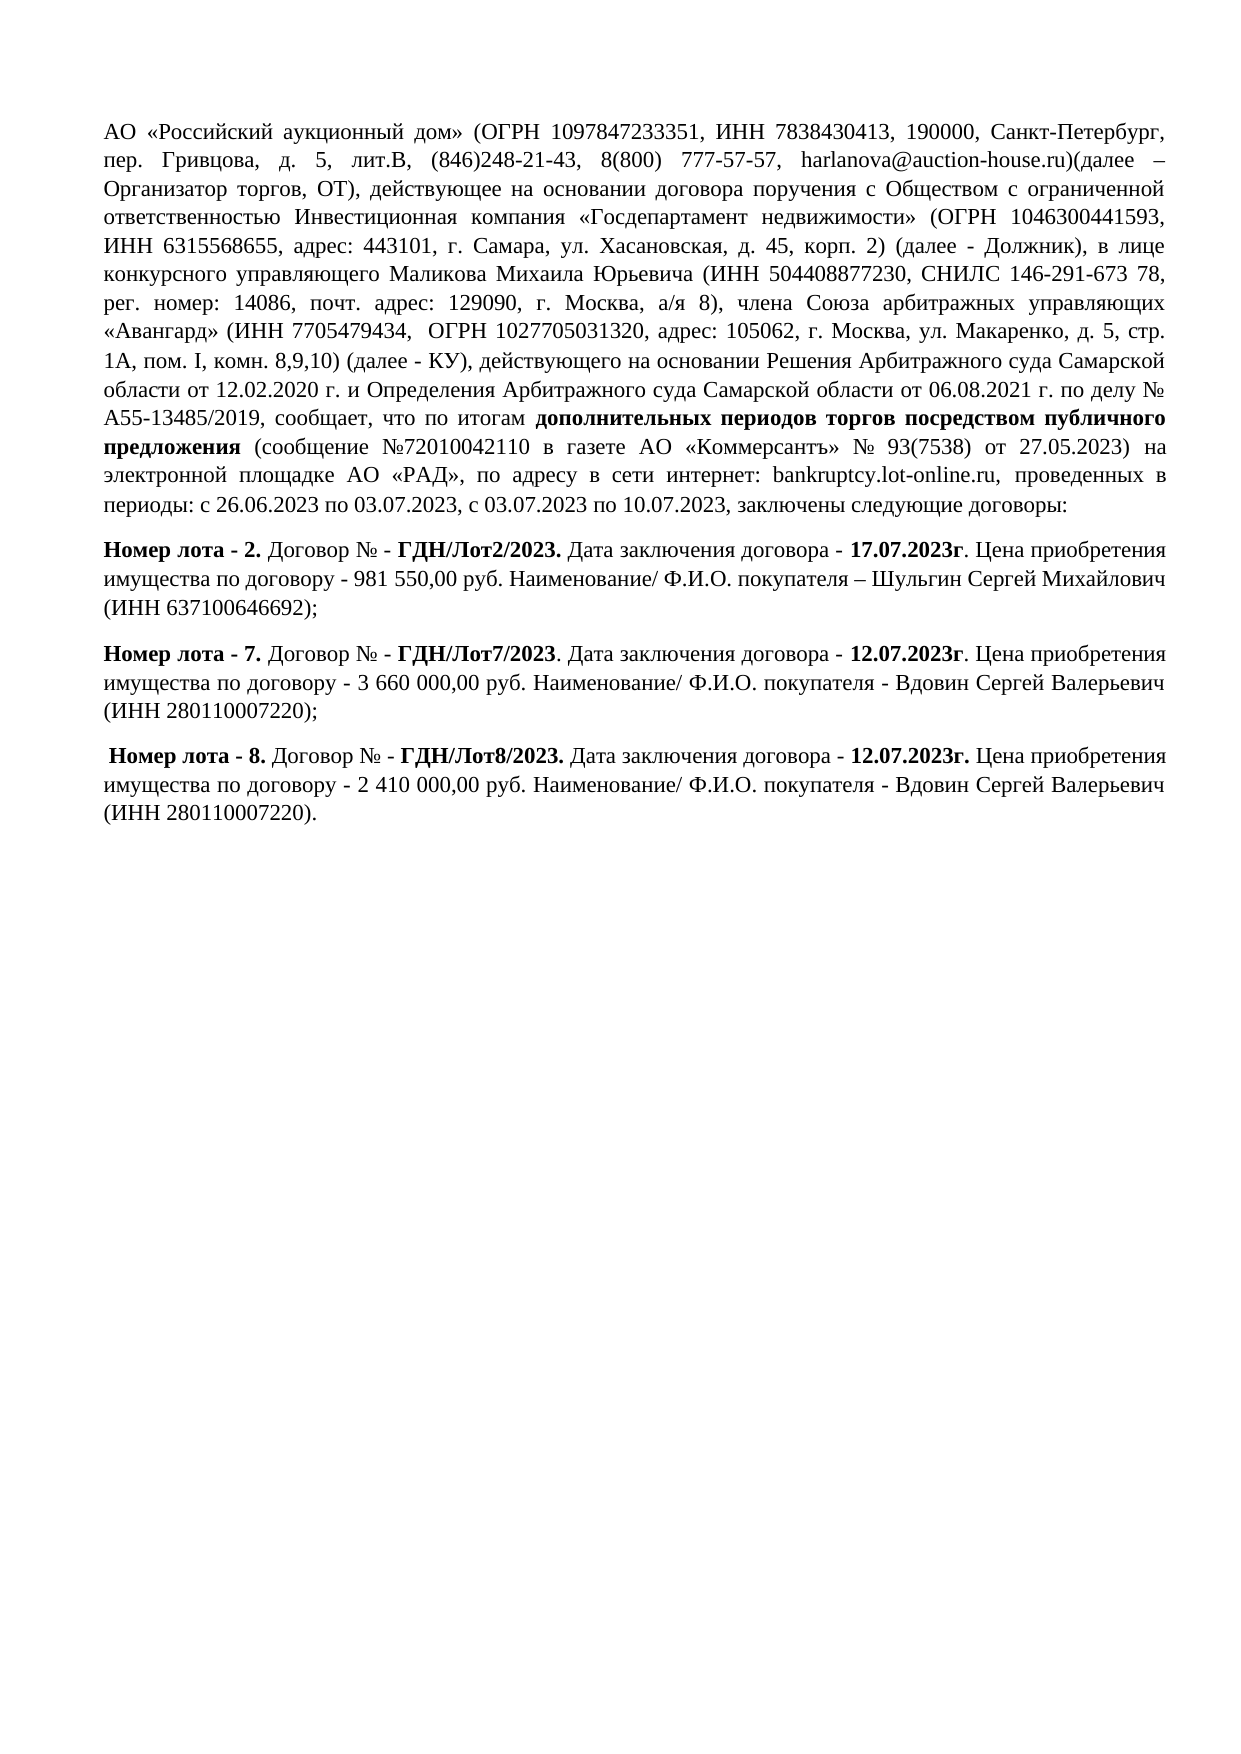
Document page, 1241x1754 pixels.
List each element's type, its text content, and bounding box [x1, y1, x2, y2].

text Номер лота - 7. Договор № - ГДН/Лот7/2023. Дата заключения договора - 12.07.2023г. Цена приобретения имущества по договору - 3 660 000,00 руб. Наименование/ Ф.И.О. покупателя - Вдовин Сергей Валерьевич (ИНН 280110007220); [103, 640, 1167, 724]
text Номер лота - 2. Договор № - ГДН/Лот2/2023. Дата заключения договора - 17.07.2023г. Цена приобретения имущества по договору - 981 550,00 руб. Наименование/ Ф.И.О. покупателя – Шульгин Сергей Михайлович (ИНН 637100646692); [103, 537, 1167, 622]
text АО «Российский аукционный дом» (ОГРН 1097847233351, ИНН 7838430413, 190000, Санкт-Петербург, пер. Гривцова, д. 5, лит.В, (846)248-21-43, 8(800) 777-57-57, harlanova@auction-house.ru)(далее – Организатор торгов, ОТ), действующее на основании договора поручения с Обществом с ограниченной ответственностью Инвестиционная компания «Госдепартамент недвижимости» (ОГРН 1046300441593, ИНН 6315568655, адрес: 443101, г. Самара, ул. Хасановская, д. 45, корп. 2) (далее - Должник), в лице конкурсного управляющего Маликова Михаила Юрьевича (ИНН 504408877230, СНИЛС 146-291-673 78, рег. номер: 14086, почт. адрес: 129090, г. Москва, а/я 8), члена Союза арбитражных управляющих «Авангард» (ИНН 7705479434, ОГРН 1027705031320, адрес: 105062, г. Москва, ул. Макаренко, д. 5, стр. 1А, пом. I, комн. 8,9,10) (далее - КУ), действующего на основании Решения Арбитражного суда Самарской области от 12.02.2020 г. и Определения Арбитражного суда Самарской области от 06.08.2021 г. по делу № А55-13485/2019, сообщает, что по итогам дополнительных периодов торгов посредством публичного предложения (сообщение №72010042110 в газете АО «Коммерсантъ» № 93(7538) от 27.05.2023) на электронной площадке АО «РАД», по адресу в сети интернет: bankruptcy.lot-online.ru, проведенных в периоды: с 26.06.2023 по 03.07.2023, с 03.07.2023 по 10.07.2023, заключены следующие договоры: [103, 118, 1167, 518]
text Номер лота - 8. Договор № - ГДН/Лот8/2023. Дата заключения договора - 12.07.2023г. Цена приобретения имущества по договору - 2 410 000,00 руб. Наименование/ Ф.И.О. покупателя - Вдовин Сергей Валерьевич (ИНН 280110007220). [103, 742, 1167, 826]
